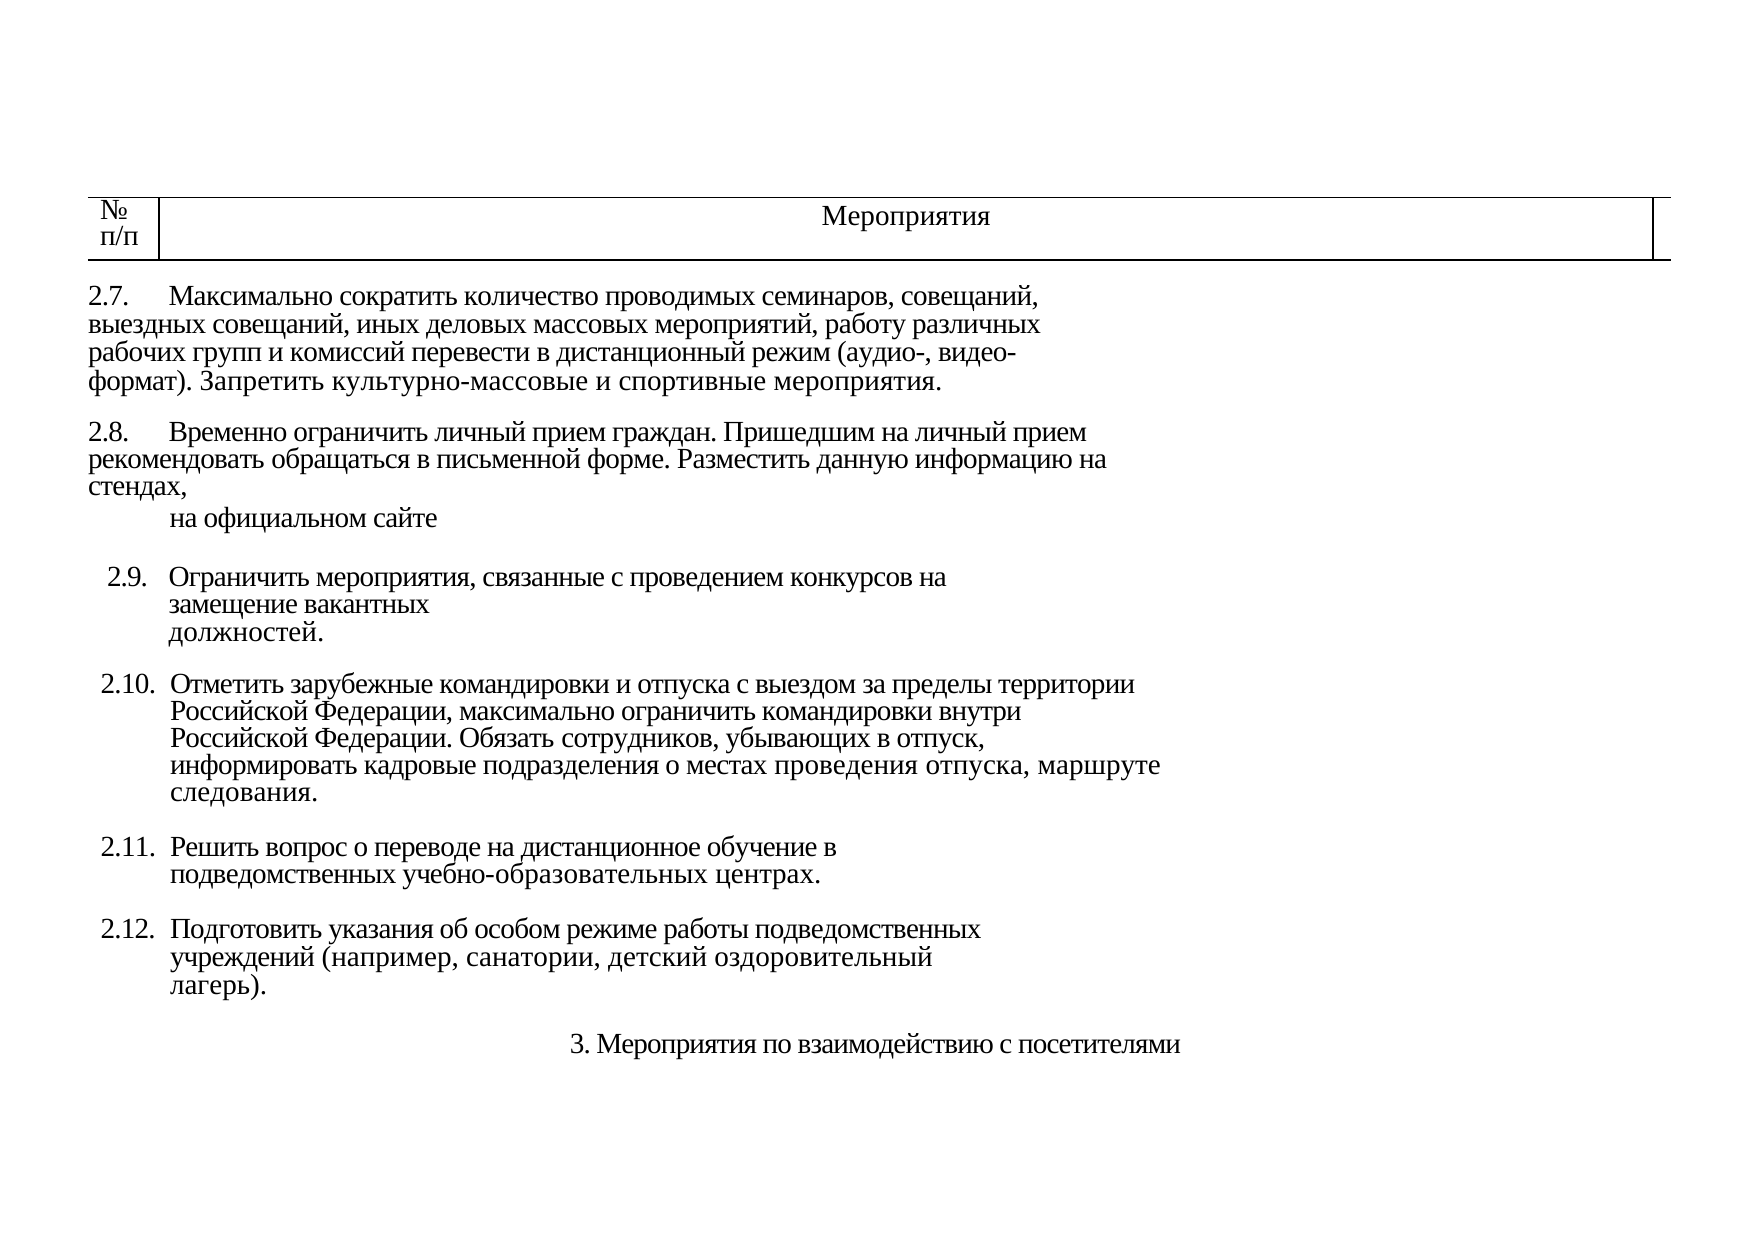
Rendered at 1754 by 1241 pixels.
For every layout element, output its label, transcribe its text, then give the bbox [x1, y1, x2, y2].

text на официальном сайте [169, 500, 1666, 534]
list Подготовить указания об особом режиме работы подведомственных учреждений (например, санатории, детский оздоровительный лагерь). [100, 916, 1016, 1000]
list Решить вопрос о переводе на дистанционное обучение в подведомственных учебно-образовательных центрах. [100, 834, 1066, 889]
list Временно ограничить личный прием граждан. Пришедшим на личный прием рекомендовать обращаться в письменной форме. Разместить данную информацию на стендах, [88, 419, 1166, 500]
table_header № п/п [88, 198, 158, 259]
table_header Мероприятия [160, 198, 1652, 259]
list Максимально сократить количество проводимых семинаров, совещаний, выездных совещаний, иных деловых массовых мероприятий, работу различных рабочих групп и комиссий перевести в дистанционный режим (аудио-, видео-формат). Запретить культурно-массовые и спортивные мероприятия. [88, 283, 1066, 396]
text 3. Мероприятия по взаимодействию с посетителями [88, 1026, 1664, 1059]
text 2.9. Ограничить мероприятия, связанные с проведением конкурсов на замещение вакантных должностей. [107, 564, 1066, 647]
table_header [1654, 198, 1671, 259]
list Отметить зарубежные командировки и отпуска с выездом за пределы территории Российской Федерации, максимально ограничить командировки внутри Российской Федерации. Обязать сотрудников, убывающих в отпуск, информировать кадровые подразделения о местах проведения отпуска, маршруте следования. [100, 672, 1166, 807]
